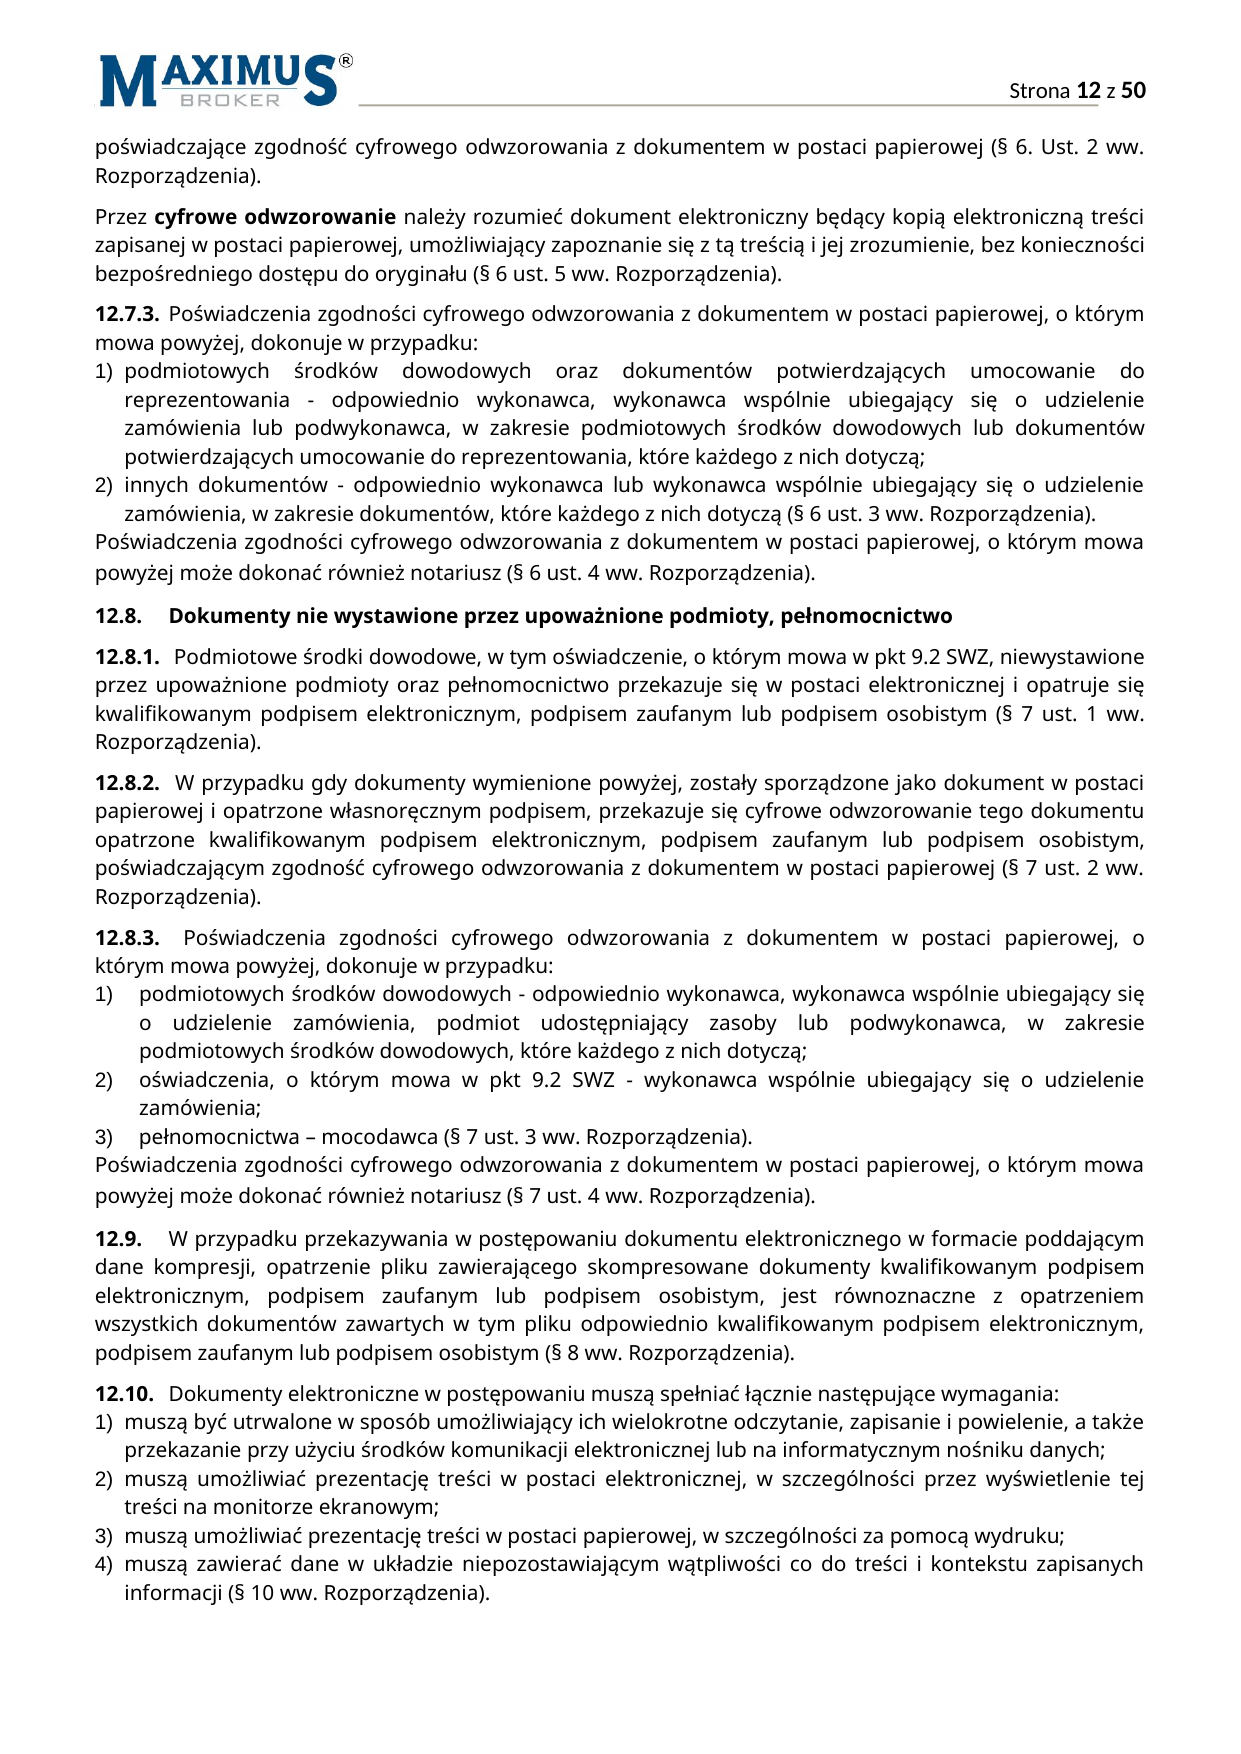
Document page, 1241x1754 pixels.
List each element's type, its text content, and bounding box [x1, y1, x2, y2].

list Poświadczenia zgodności cyfrowego odwzorowania z dokumentem w postaci papierowej, o którym mowa powyżej, dokonuje w przypadku: [94, 923, 1146, 979]
list muszą umożliwiać prezentację treści w postaci papierowej, w szczególności za pomocą wydruku; [94, 1521, 1146, 1549]
list W przypadku przekazywania w postępowaniu dokumentu elektronicznego w formacie poddającym dane kompresji, opatrzenie pliku zawierającego skompresowane dokumenty kwalifikowanym podpisem elektronicznym, podpisem zaufanym lub podpisem osobistym, jest równoznaczne z opatrzeniem wszystkich dokumentów zawartych w tym pliku odpowiednio kwalifikowanym podpisem elektronicznym, podpisem zaufanym lub podpisem osobistym (§ 8 ww. Rozporządzenia). [94, 1224, 1146, 1366]
list oświadczenia, o którym mowa w pkt 9.2 SWZ - wykonawca wspólnie ubiegający się o udzielenie zamówienia; [94, 1065, 1146, 1122]
picture [94, 50, 359, 111]
list podmiotowych środków dowodowych oraz dokumentów potwierdzających umocowanie do reprezentowania - odpowiednio wykonawca, wykonawca wspólnie ubiegający się o udzielenie zamówienia lub podwykonawca, w zakresie podmiotowych środków dowodowych lub dokumentów potwierdzających umocowanie do reprezentowania, które każdego z nich dotyczą; [94, 356, 1146, 470]
list Przez cyfrowe odwzorowanie należy rozumieć dokument elektroniczny będący kopią elektroniczną treści zapisanej w postaci papierowej, umożliwiający zapoznanie się z tą treścią i jej zrozumienie, bez konieczności bezpośredniego dostępu do oryginału (§ 6 ust. 5 ww. Rozporządzenia). [94, 202, 1146, 287]
list innych dokumentów - odpowiednio wykonawca lub wykonawca wspólnie ubiegający się o udzielenie zamówienia, w zakresie dokumentów, które każdego z nich dotyczą (§ 6 ust. 3 ww. Rozporządzenia). [94, 470, 1146, 527]
list muszą umożliwiać prezentację treści w postaci elektronicznej, w szczególności przez wyświetlenie tej treści na monitorze ekranowym; [94, 1464, 1146, 1521]
list Podmiotowe środki dowodowe, w tym oświadczenie, o którym mowa w pkt 9.2 SWZ, niewystawione przez upoważnione podmioty oraz pełnomocnictwo przekazuje się w postaci elektronicznej i opatruje się kwalifikowanym podpisem elektronicznym, podpisem zaufanym lub podpisem osobistym (§ 7 ust. 1 ww. Rozporządzenia). [94, 642, 1146, 756]
list podmiotowych środków dowodowych - odpowiednio wykonawca, wykonawca wspólnie ubiegający się o udzielenie zamówienia, podmiot udostępniający zasoby lub podwykonawca, w zakresie podmiotowych środków dowodowych, które każdego z nich dotyczą; [94, 979, 1146, 1065]
text Poświadczenia zgodności cyfrowego odwzorowania z dokumentem w postaci papierowej, o którym mowa powyżej może dokonać również notariusz (§ 7 ust. 4 ww. Rozporządzenia). [94, 1150, 1146, 1209]
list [94, 132, 1146, 189]
list pełnomocnictwa – mocodawca (§ 7 ust. 3 ww. Rozporządzenia). [94, 1122, 1146, 1150]
list muszą być utrwalone w sposób umożliwiający ich wielokrotne odczytanie, zapisanie i powielenie, a także przekazanie przy użyciu środków komunikacji elektronicznej lub na informatycznym nośniku danych; [94, 1407, 1146, 1464]
list Dokumenty elektroniczne w postępowaniu muszą spełniać łącznie następujące wymagania: [94, 1379, 1146, 1407]
list Poświadczenia zgodności cyfrowego odwzorowania z dokumentem w postaci papierowej, o którym mowa powyżej, dokonuje w przypadku: [94, 299, 1146, 356]
list Dokumenty nie wystawione przez upoważnione podmioty, pełnomocnictwo [94, 601, 1146, 629]
list muszą zawierać dane w układzie niepozostawiającym wątpliwości co do treści i kontekstu zapisanych informacji (§ 10 ww. Rozporządzenia). [94, 1549, 1146, 1606]
text Poświadczenia zgodności cyfrowego odwzorowania z dokumentem w postaci papierowej, o którym mowa powyżej może dokonać również notariusz (§ 6 ust. 4 ww. Rozporządzenia). [94, 527, 1146, 586]
list W przypadku gdy dokumenty wymienione powyżej, zostały sporządzone jako dokument w postaci papierowej i opatrzone własnoręcznym podpisem, przekazuje się cyfrowe odwzorowanie tego dokumentu opatrzone kwalifikowanym podpisem elektronicznym, podpisem zaufanym lub podpisem osobistym, poświadczającym zgodność cyfrowego odwzorowania z dokumentem w postaci papierowej (§ 7 ust. 2 ww. Rozporządzenia). [94, 768, 1146, 910]
